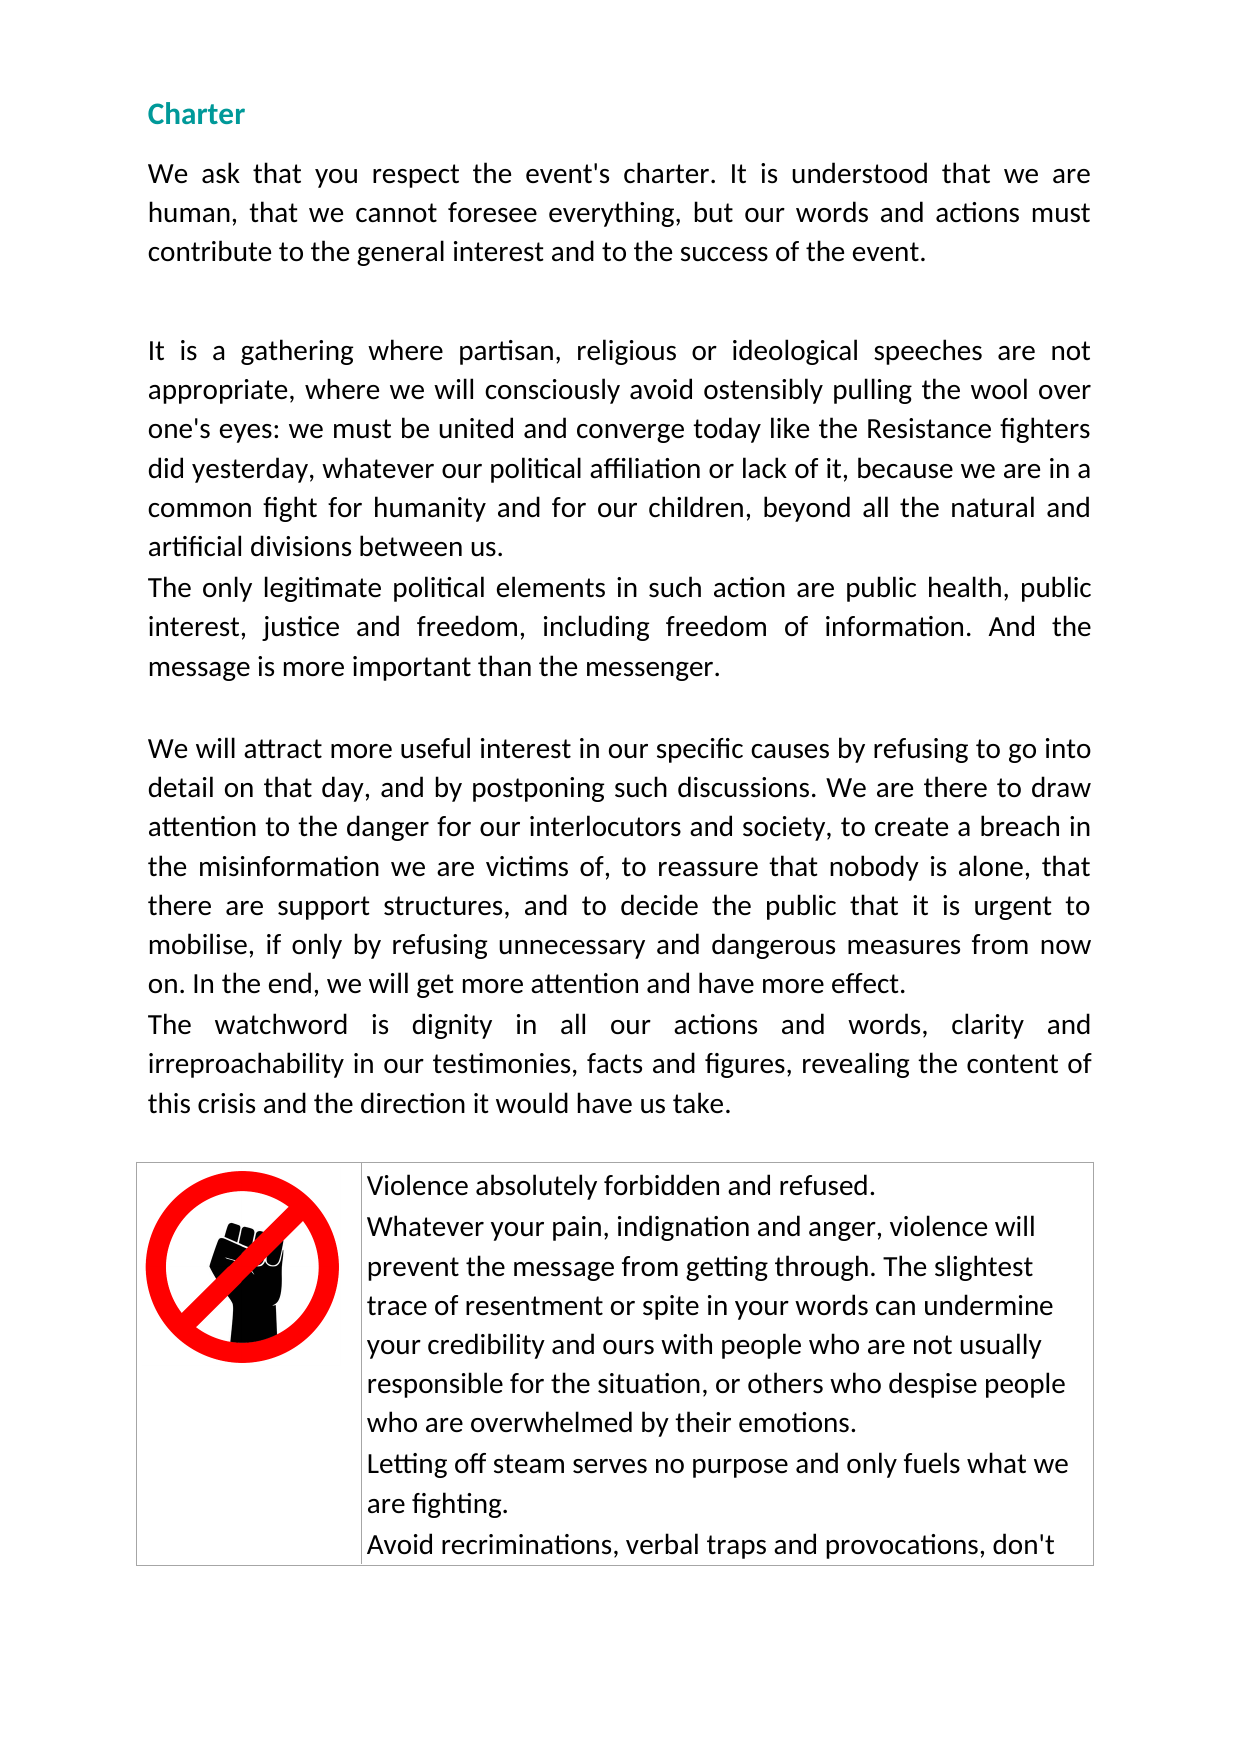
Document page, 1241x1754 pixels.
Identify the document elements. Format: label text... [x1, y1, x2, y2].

text The watchword is dignity in all our actions and words, clarity and irreproachability in our testimonies, facts and figures, revealing the content of this crisis and the direction it would have us take. [148, 1006, 1093, 1120]
subtitle Charter [148, 94, 1093, 132]
text We will attract more useful interest in our specific causes by refusing to go into detail on that day, and by postponing such discussions. We are there to draw attention to the danger for our interlocutors and society, to create a breach in the misinformation we are victims of, to reassure that nobody is alone, that there are support structures, and to decide the public that it is urgent to mobilise, if only by refusing unnecessary and dangerous measures from now on. In the end, we will get more attention and have more effect. [148, 730, 1093, 1001]
picture [142, 1167, 341, 1366]
text It is a gathering where partisan, religious or ideological speeches are not appropriate, where we will consciously avoid ostensibly pulling the wool over one's eyes: we must be united and converge today like the Resistance fighters did yesterday, whatever our political affiliation or lack of it, because we are in a common fight for humanity and for our children, beyond all the natural and artificial divisions between us. [148, 332, 1093, 564]
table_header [362, 1163, 1093, 1564]
text We ask that you respect the event's charter. It is understood that we are human, that we cannot foresee everything, but our words and actions must contribute to the general interest and to the success of the event. [148, 155, 1093, 269]
text The only legitimate political elements in such action are public health, public interest, justice and freedom, including freedom of information. And the message is more important than the messenger. [148, 569, 1093, 683]
table_header [137, 1163, 361, 1564]
